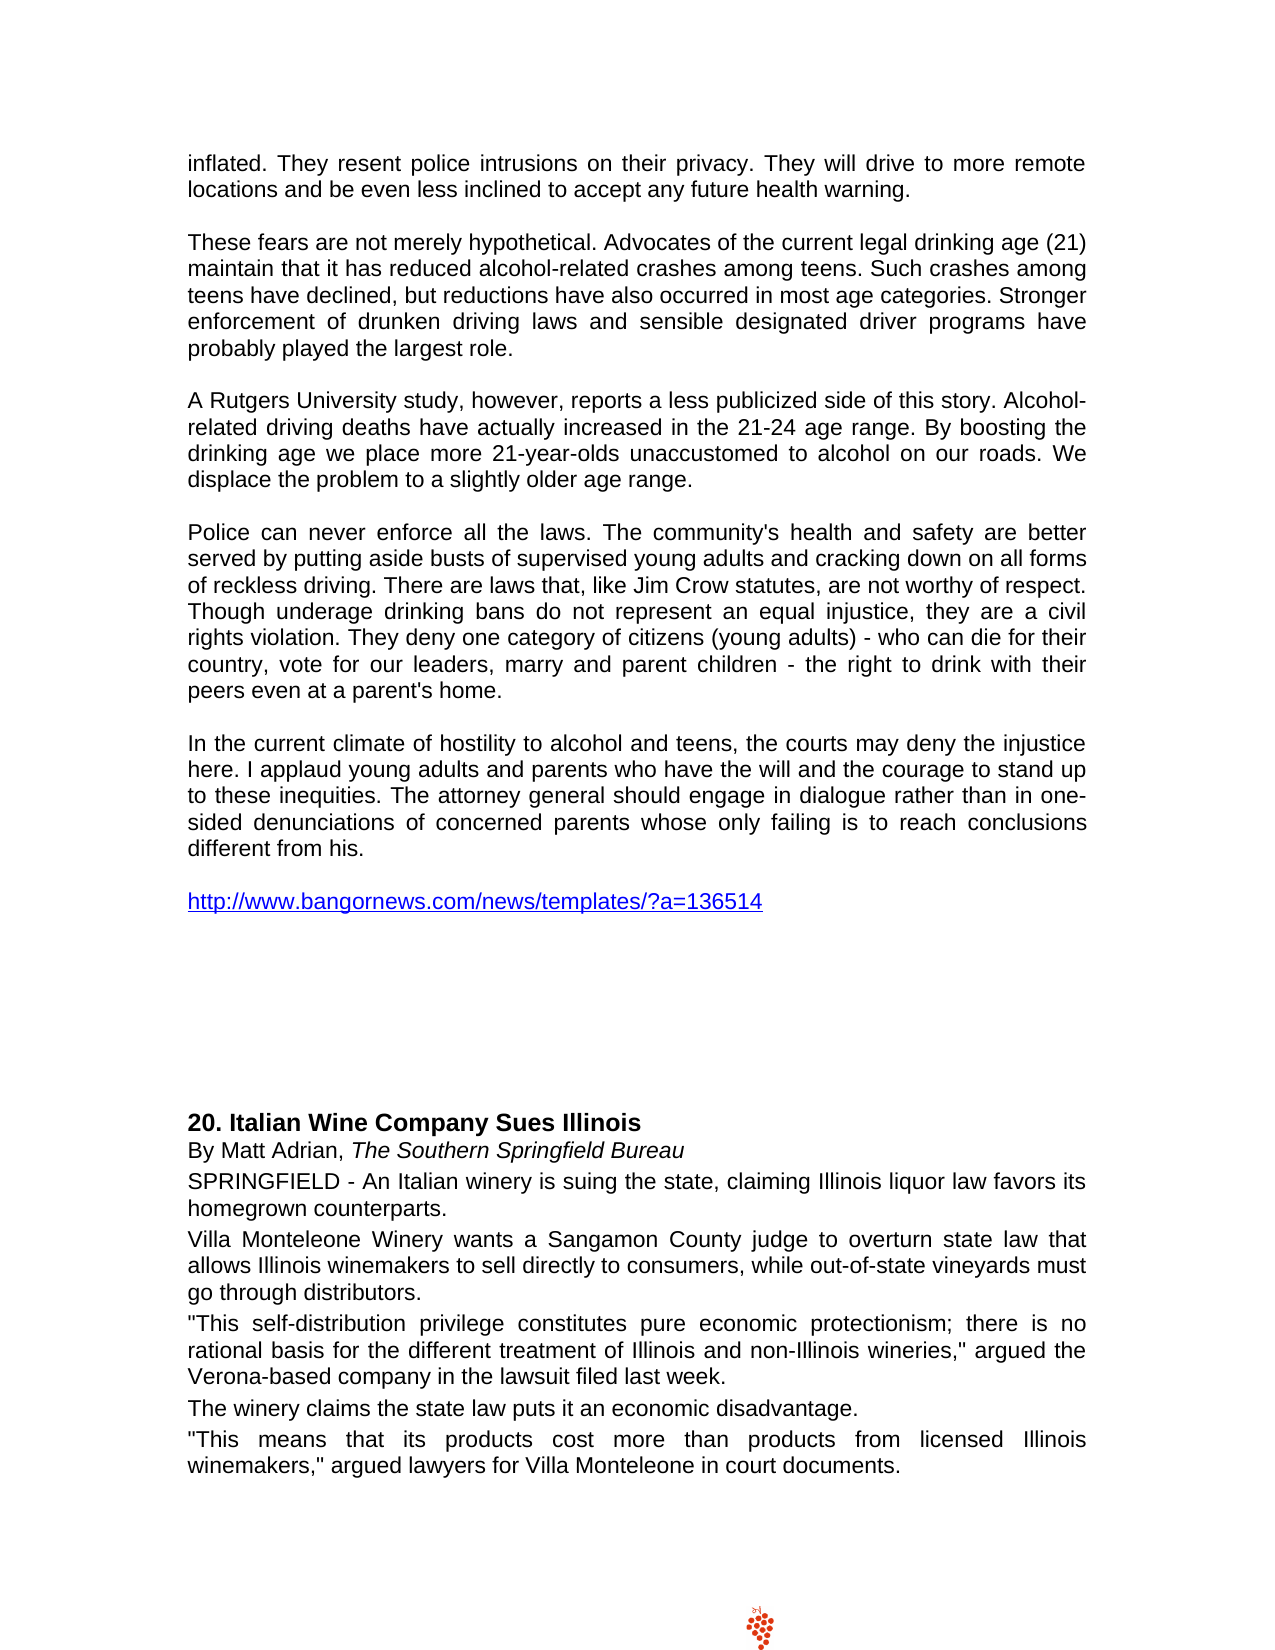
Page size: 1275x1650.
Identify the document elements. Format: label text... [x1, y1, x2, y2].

text These fears are not merely hypothetical. Advocates of the current legal drinking age (21) maintain that it has reduced alcohol-related crashes among teens. Such crashes among teens have declined, but reductions have also occurred in most age categories. Stronger enforcement of drunken driving laws and sensible designated driver programs have probably played the largest role. [187, 229, 1087, 361]
text Villa Monteleone Winery wants a judge to overturn state law that allows winemakers to sell directly to consumers, while out-of-state vineyards must go through distributors. [187, 1226, 1087, 1305]
text "This self-distribution privilege constitutes pure economic protectionism; there is no rational basis for the different treatment of and non-Illinois wineries," argued the Verona-based company in the lawsuit filed last week. [187, 1310, 1087, 1389]
text The winery claims the state law puts it an economic disadvantage. [187, 1394, 1087, 1421]
picture [746, 1606, 774, 1650]
text - An Italian winery is suing the state, claiming liquor law favors its homegrown counterparts. [187, 1168, 1087, 1221]
text "This means that its products cost more than products from licensed winemakers," argued lawyers for Villa Monteleone in court documents. [187, 1426, 1087, 1479]
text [187, 150, 1087, 203]
text By Matt Adrian, The Bureau [187, 1137, 1087, 1163]
text A study, however, reports a less publicized side of this story. Alcohol-related driving deaths have actually increased in the 21-24 age range. By boosting the drinking age we place more 21-year-olds unaccustomed to alcohol on our roads. We displace the problem to a slightly older age range. [187, 387, 1087, 493]
text Police can never enforce all the laws. The community's health and safety are better served by putting aside busts of supervised young adults and cracking down on all forms of reckless driving. There are laws that, like Jim Crow statutes, are not worthy of respect. Though underage drinking bans do not represent an equal injustice, they are a civil rights violation. They deny one category of citizens (young adults) - who can die for their country, vote for our leaders, marry and parent children - the right to drink with their peers even at a parent's home. [187, 519, 1087, 703]
text http://www.bangornews.com/news/templates/?a=136514 [187, 888, 1087, 914]
text 20. Italian Wine Company Sues [187, 1108, 1087, 1137]
text In the current climate of hostility to alcohol and teens, the courts may deny the injustice here. I applaud young adults and parents who have the will and the courage to stand up to these inequities. The attorney general should engage in dialogue rather than in one-sided denunciations of concerned parents whose only failing is to reach conclusions different from his. [187, 730, 1087, 862]
